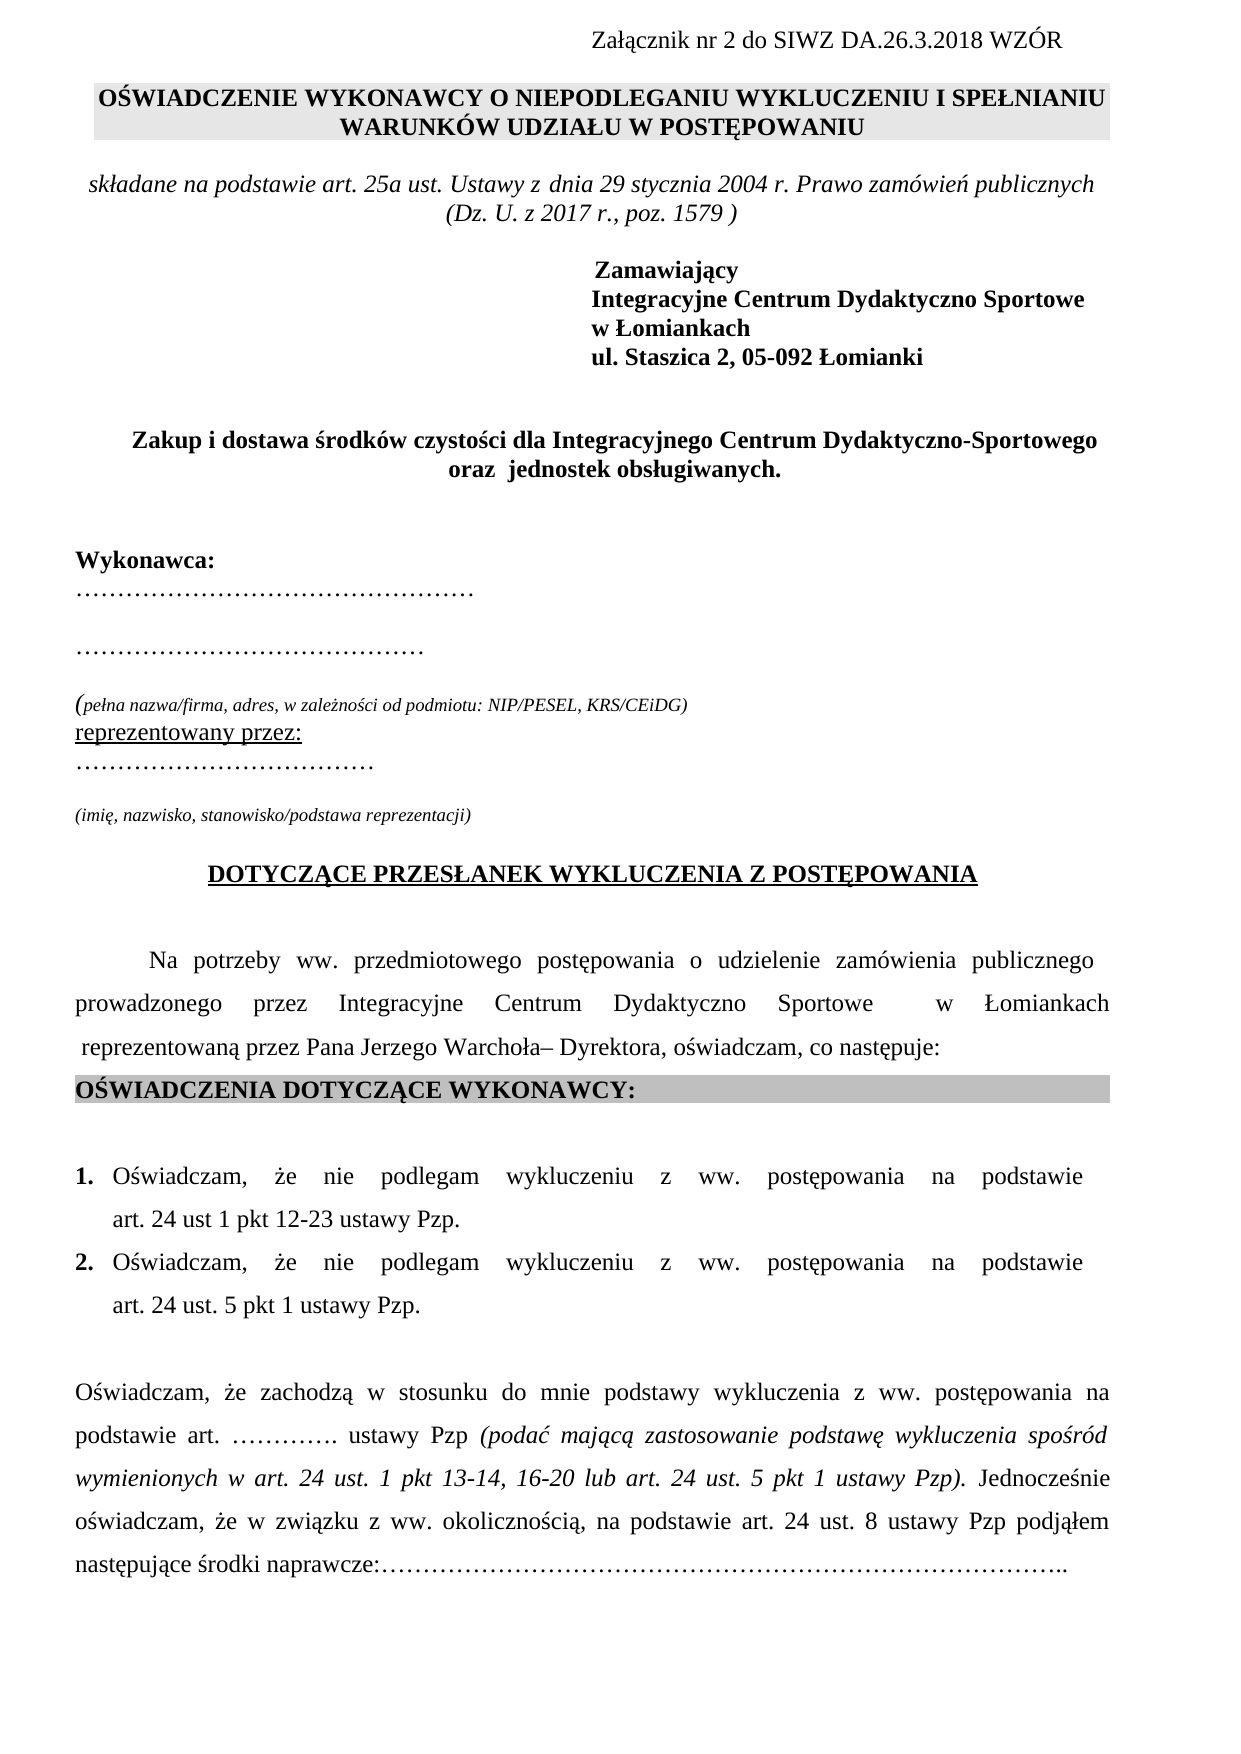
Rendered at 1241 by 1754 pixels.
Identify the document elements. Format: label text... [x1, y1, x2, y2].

text składane na podstawie art. 25a ust. Ustawy z dnia 29 stycznia 2004 r. Prawo zamówień publicznych (Dz. U. z 2017 r., poz. 1579 ) [75, 169, 1110, 227]
list Oświadczam, że nie podlegam wykluczeniu z ww. postępowania na podstawie art. 24 ust. 5 pkt 1 ustawy Pzp. [75, 1247, 1110, 1319]
text Załącznik nr 2 do SIWZ DA.26.3.2018 WZÓR [75, 25, 1110, 54]
text Integracyjne Centrum Dydaktyczno Sportowe w Łomiankach ul. Staszica 2, 05-092 Łomianki [75, 284, 1110, 370]
text (pełna nazwa/firma, adres, w zależności od podmiotu: NIP/PESEL, KRS/CEiDG) [75, 688, 878, 717]
text reprezentowany przez: [75, 717, 1110, 746]
text (imię, nazwisko, stanowisko/podstawa reprezentacji) [75, 803, 709, 825]
text Zamawiający [75, 255, 1110, 284]
text Zakup i dostawa środków czystości dla Integracyjnego Centrum Dydaktyczno-Sportowego oraz jednostek obsługiwanych. [119, 426, 1110, 483]
text Wykonawca: [75, 545, 1110, 573]
text Na potrzeby ww. przedmiotowego postępowania o udzielenie zamówienia publicznego prowadzonego przez Integracyjne Centrum Dydaktyczno Sportowe w Łomiankach reprezentowaną przez Pana Jerzego Warchoła– Dyrektora, oświadczam, co następuje: [75, 945, 1110, 1060]
subtitle OŚWIADCZENIE WYKONAWCY O NIEPODLEGANIU WYKLUCZENIU I SPEŁNIANIU WARUNKÓW UDZIAŁU W POSTĘPOWANIU [94, 83, 1110, 140]
list Oświadczam, że nie podlegam wykluczeniu z ww. postępowania na podstawie art. 24 ust 1 pkt 12-23 ustawy Pzp. [75, 1161, 1110, 1233]
text ……………………………… [75, 746, 490, 775]
text OŚWIADCZENIA DOTYCZĄCE WYKONAWCY: [75, 1075, 1110, 1103]
text DOTYCZĄCE PRZESŁANEK WYKLUCZENIA Z POSTĘPOWANIA [75, 859, 1110, 888]
text ……………………………………………………………………………… [75, 573, 490, 660]
text Oświadczam, że zachodzą w stosunku do mnie podstawy wykluczenia z ww. postępowania na podstawie art. …………. ustawy Pzp (podać mającą zastosowanie podstawę wykluczenia spośród wymienionych w art. 24 ust. 1 pkt 13-14, 16-20 lub art. 24 ust. 5 pkt 1 ustawy Pzp). Jednocześnie oświadczam, że w związku z ww. okolicznością, na podstawie art. 24 ust. 8 ustawy Pzp podjąłem następujące środki naprawcze:……………………………………………………………………….. [75, 1377, 1110, 1578]
